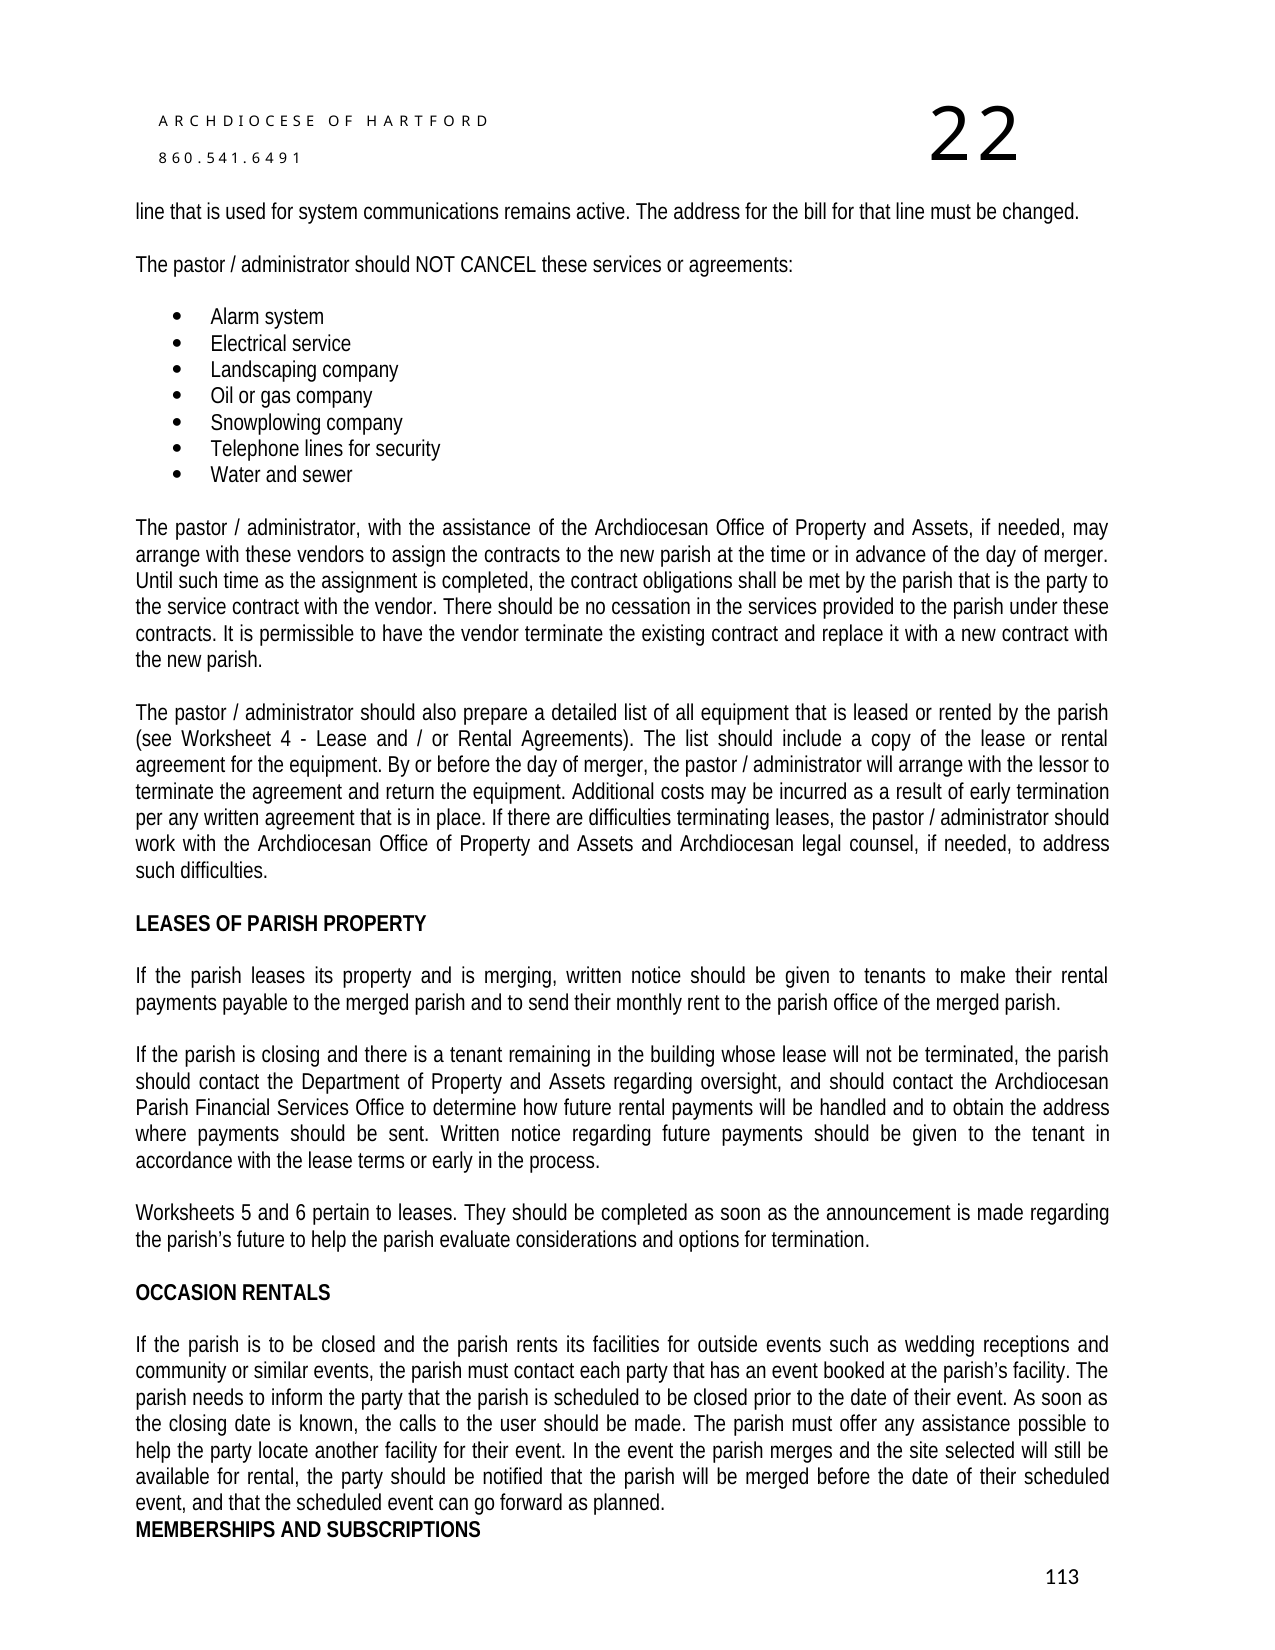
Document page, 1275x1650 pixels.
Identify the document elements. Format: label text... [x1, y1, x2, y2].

text MEMBERSHIPS AND SUBSCRIPTIONS [135, 1516, 1144, 1542]
text LEASES OF PARISH PROPERTY [135, 909, 1110, 936]
text The pastor / administrator should NOT CANCEL these services or agreements: [135, 251, 1101, 277]
list Snowplowing company [173, 409, 1144, 435]
list Alarm system [173, 303, 1144, 330]
text If the parish leases its property and is merging, written notice should be given to tenants to make their rental payments payable to the merged parish and to send their monthly rent to the parish office of the merged parish. [135, 962, 1110, 1015]
list Water and sewer [173, 461, 1144, 488]
list Electrical service [173, 330, 1144, 356]
text If the parish is closing and there is a tenant remaining in the building whose lease will not be terminated, the parish should contact the Department of Property and Assets regarding oversight, and should contact the Archdiocesan Parish Financial Services Office to determine how future rental payments will be handled and to obtain the address where payments should be sent. Written notice regarding future payments should be given to the tenant in accordance with the lease terms or early in the process. [135, 1041, 1110, 1173]
list Landscaping company [173, 356, 1144, 382]
list Telephone lines for security [173, 435, 1144, 461]
text If the parish is to be closed and the parish rents its facilities for outside events such as wedding receptions and community or similar events, the parish must contact each party that has an event booked at the parish’s facility. The parish needs to inform the party that the parish is scheduled to be closed prior to the date of their event. As soon as the closing date is known, the calls to the user should be made. The parish must offer any assistance possible to help the party locate another facility for their event. In the event the parish merges and the site selected will still be available for rental, the party should be notified that the parish will be merged before the date of their scheduled event, and that the scheduled event can go forward as planned. [135, 1331, 1110, 1516]
list Oil or gas company [173, 382, 1144, 409]
text OCCASION RENTALS [135, 1278, 1110, 1305]
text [135, 198, 1110, 224]
text The pastor / administrator should also prepare a detailed list of all equipment that is leased or rented by the parish (see Worksheet 4 - Lease and / or Rental Agreements). The list should include a copy of the lease or rental agreement for the equipment. By or before the day of merger, the pastor / administrator will arrange with the lessor to terminate the agreement and return the equipment. Additional costs may be incurred as a result of early termination per any written agreement that is in place. If there are difficulties terminating leases, the pastor / administrator should work with the Archdiocesan Office of Property and Assets and Archdiocesan legal counsel, if needed, to address such difficulties. [135, 699, 1110, 883]
text The pastor / administrator, with the assistance of the Archdiocesan Office of Property and Assets, if needed, may arrange with these vendors to assign the contracts to the new parish at the time or in advance of the day of merger. Until such time as the assignment is completed, the contract obligations shall be met by the parish that is the party to the service contract with the vendor. There should be no cessation in the services provided to the parish under these contracts. It is permissible to have the vendor terminate the existing contract and replace it with a new contract with the new parish. [135, 514, 1110, 672]
text Worksheets 5 and 6 pertain to leases. They should be completed as soon as the announcement is made regarding the parish’s future to help the parish evaluate considerations and options for termination. [135, 1199, 1110, 1252]
